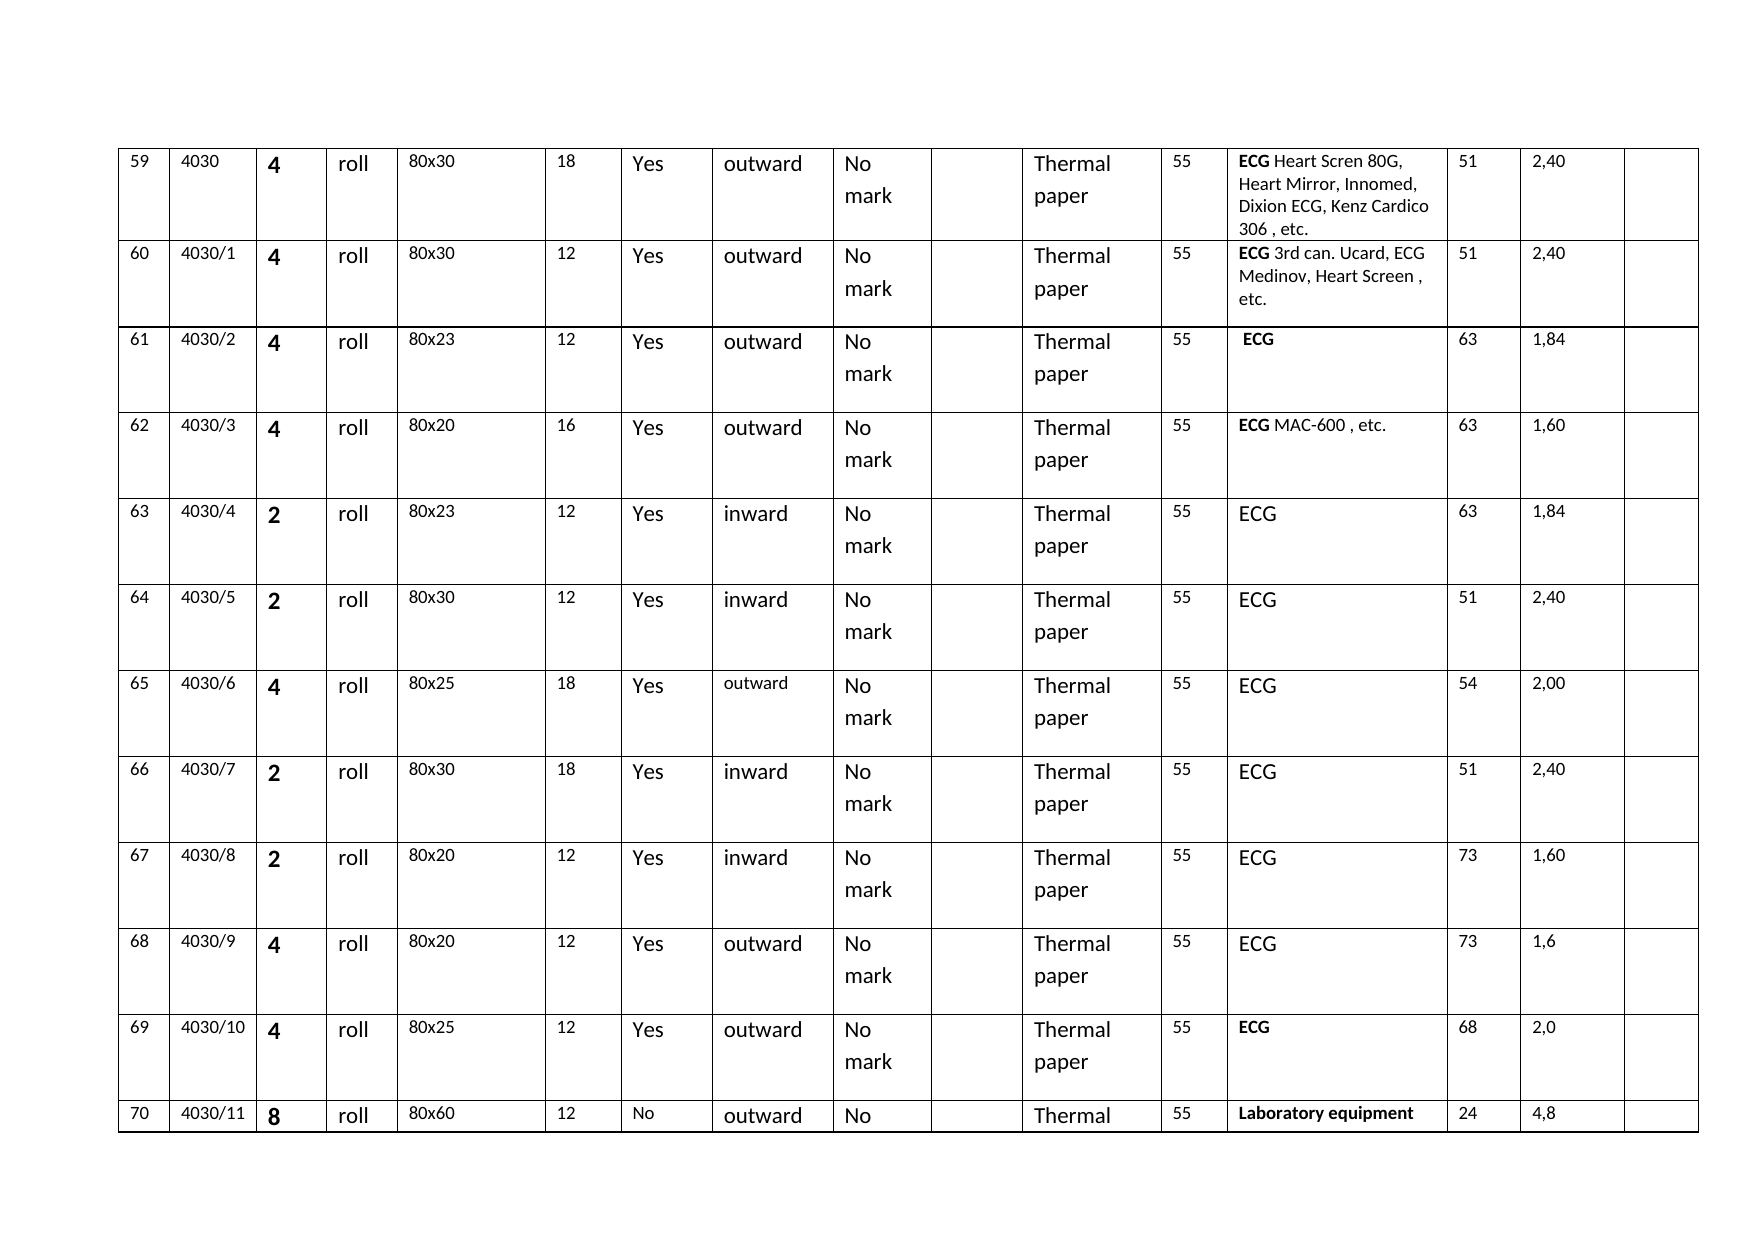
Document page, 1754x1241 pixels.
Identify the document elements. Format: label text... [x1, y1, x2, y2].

table_cell ECG [1228, 929, 1447, 1014]
table_cell No mark [834, 757, 931, 842]
table_cell 55 [1162, 671, 1227, 756]
table_cell Yes [622, 413, 712, 498]
table_cell 80х23 [398, 328, 545, 412]
table_cell 4030/8 [170, 843, 256, 928]
table_cell 4030 [170, 149, 256, 240]
table_cell No mark [834, 671, 931, 756]
table_cell ECG [1228, 843, 1447, 928]
table_cell Thermal paper [1023, 843, 1161, 928]
table_cell 2,0 [1521, 1015, 1624, 1100]
table_cell 4030/10 [170, 1015, 256, 1100]
table_cell 80х30 [398, 149, 545, 240]
table_cell outward [713, 241, 833, 326]
table_cell 55 [1162, 241, 1227, 326]
table_cell 16 [546, 413, 621, 498]
table_cell 63 [1448, 499, 1520, 584]
table_cell 2,00 [1521, 671, 1624, 756]
table_cell roll [327, 1101, 397, 1131]
table_cell roll [327, 1015, 397, 1100]
table_cell 55 [1162, 499, 1227, 584]
table_cell 66 [119, 757, 169, 842]
table_cell [932, 241, 1022, 326]
table_cell [1625, 843, 1698, 928]
table_cell 12 [546, 929, 621, 1014]
table_cell Yes [622, 757, 712, 842]
table_cell 1,60 [1521, 413, 1624, 498]
table_cell Thermal paper [1023, 671, 1161, 756]
table_cell [932, 499, 1022, 584]
table_cell inward [713, 585, 833, 670]
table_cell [1228, 1101, 1447, 1131]
table_cell 55 [1162, 929, 1227, 1014]
table_cell [932, 585, 1022, 670]
table_cell 2 [257, 843, 326, 928]
table_cell No mark [834, 1101, 931, 1131]
table_cell 2 [257, 499, 326, 584]
table_cell 80х25 [398, 671, 545, 756]
table_cell Yes [622, 328, 712, 412]
table_cell inward [713, 757, 833, 842]
table_cell 4 [257, 671, 326, 756]
table_cell [932, 757, 1022, 842]
table_cell [932, 671, 1022, 756]
table_cell 51 [1448, 149, 1520, 240]
table_cell [932, 929, 1022, 1014]
table_cell Yes [622, 1015, 712, 1100]
table_cell 55 [1162, 413, 1227, 498]
table_cell Yes [622, 499, 712, 584]
table_cell 12 [546, 1015, 621, 1100]
table_cell 1,84 [1521, 328, 1624, 412]
table_cell 4030/2 [170, 328, 256, 412]
table_cell 80х30 [398, 241, 545, 326]
table_cell [1625, 929, 1698, 1014]
table_cell 62 [119, 413, 169, 498]
table_cell 51 [1448, 757, 1520, 842]
table_cell 70 [119, 1101, 169, 1131]
table_cell Yes [622, 585, 712, 670]
table_cell 1,84 [1521, 499, 1624, 584]
table_cell ECG 3rd can. Ucard, ECG Medinov, Heart Screen , etc. [1228, 241, 1447, 326]
table_cell 4030/9 [170, 929, 256, 1014]
table_cell Thermal paper [1023, 1015, 1161, 1100]
table_cell [1625, 1015, 1698, 1100]
table_cell Thermal paper [1023, 1101, 1161, 1131]
table_cell 4030/6 [170, 671, 256, 756]
table_cell Yes [622, 929, 712, 1014]
table_cell outward [713, 328, 833, 412]
table_cell No mark [834, 499, 931, 584]
table_cell 4 [257, 328, 326, 412]
table_cell [1625, 757, 1698, 842]
table_cell 1,6 [1521, 929, 1624, 1014]
table_cell outward [713, 149, 833, 240]
table_cell 2,40 [1521, 585, 1624, 670]
table_cell ECG [1228, 499, 1447, 584]
table_cell 12 [546, 499, 621, 584]
table_cell 18 [546, 149, 621, 240]
table_cell 55 [1162, 843, 1227, 928]
table_cell roll [327, 413, 397, 498]
table_cell 55 [1162, 1101, 1227, 1131]
table_cell 80х30 [398, 585, 545, 670]
table_cell 4 [257, 149, 326, 240]
table_cell Thermal paper [1023, 149, 1161, 240]
table_cell ECG [1228, 671, 1447, 756]
table_cell Thermal paper [1023, 328, 1161, 412]
table_cell 73 [1448, 843, 1520, 928]
table_cell 73 [1448, 929, 1520, 1014]
table_cell roll [327, 671, 397, 756]
table_cell 64 [119, 585, 169, 670]
table_cell No mark [834, 241, 931, 326]
table_cell inward [713, 499, 833, 584]
table_cell 80х20 [398, 413, 545, 498]
table_cell ECG MAC-600 , etc. [1228, 413, 1447, 498]
table_cell 12 [546, 241, 621, 326]
table_cell [932, 149, 1022, 240]
table_cell 12 [546, 843, 621, 928]
table_cell 4,8 [1521, 1101, 1624, 1131]
table_cell 69 [119, 1015, 169, 1100]
table_cell 8 [257, 1101, 326, 1131]
table_cell [1625, 585, 1698, 670]
table_cell [932, 328, 1022, 412]
table_cell Yes [622, 241, 712, 326]
table_cell outward [713, 671, 833, 756]
table_cell No mark [834, 1015, 931, 1100]
table_cell No [622, 1101, 712, 1131]
table_cell No mark [834, 149, 931, 240]
table_cell 80х30 [398, 757, 545, 842]
table_cell Yes [622, 843, 712, 928]
table_cell 51 [1448, 241, 1520, 326]
table_cell roll [327, 757, 397, 842]
table_cell 4030/5 [170, 585, 256, 670]
table_cell Thermal paper [1023, 499, 1161, 584]
table_cell 60 [119, 241, 169, 326]
table_cell 59 [119, 149, 169, 240]
table_cell Thermal paper [1023, 929, 1161, 1014]
table_cell 80х60 [398, 1101, 545, 1131]
table_cell 51 [1448, 585, 1520, 670]
table_cell [1625, 241, 1698, 326]
table_cell No mark [834, 585, 931, 670]
table_cell 18 [546, 671, 621, 756]
table_cell 4030/7 [170, 757, 256, 842]
table_cell ECG [1228, 585, 1447, 670]
table_cell 55 [1162, 1015, 1227, 1100]
table_cell 2 [257, 585, 326, 670]
table_cell [932, 1015, 1022, 1100]
table_cell roll [327, 241, 397, 326]
table_cell No mark [834, 413, 931, 498]
table_cell outward [713, 929, 833, 1014]
table_cell [1625, 1101, 1698, 1131]
table_cell [1625, 149, 1698, 240]
table_cell [932, 413, 1022, 498]
table_cell 2,40 [1521, 149, 1624, 240]
table_cell 55 [1162, 328, 1227, 412]
table_cell [932, 843, 1022, 928]
table_cell 2,40 [1521, 757, 1624, 842]
table_cell 68 [1448, 1015, 1520, 1100]
table_cell 80х20 [398, 929, 545, 1014]
table_cell [1625, 413, 1698, 498]
table_cell roll [327, 929, 397, 1014]
table_cell [1625, 499, 1698, 584]
table_cell No mark [834, 328, 931, 412]
table_cell No mark [834, 929, 931, 1014]
table_cell 54 [1448, 671, 1520, 756]
table_cell ECG [1228, 757, 1447, 842]
table_cell 2,40 [1521, 241, 1624, 326]
table_cell ECG [1228, 328, 1447, 412]
table_cell ECG Heart Scren 80G, Heart Mirror, Innomed, Dixion ЕСG, Kenz Cardico 306 , etc. [1228, 149, 1447, 240]
table_cell 68 [119, 929, 169, 1014]
table_cell roll [327, 328, 397, 412]
table_cell 12 [546, 328, 621, 412]
table_cell 80х23 [398, 499, 545, 584]
table_cell ECG [1228, 1015, 1447, 1100]
table_cell Thermal paper [1023, 413, 1161, 498]
table_cell No mark [834, 843, 931, 928]
table_cell roll [327, 585, 397, 670]
table_cell 4 [257, 929, 326, 1014]
table_cell 80х25 [398, 1015, 545, 1100]
table_cell [932, 1101, 1022, 1131]
table_cell Yes [622, 671, 712, 756]
table_cell roll [327, 499, 397, 584]
table_cell 61 [119, 328, 169, 412]
table_cell 67 [119, 843, 169, 928]
table_cell inward [713, 843, 833, 928]
table_cell 4 [257, 413, 326, 498]
table_cell 80х20 [398, 843, 545, 928]
table_cell 1,60 [1521, 843, 1624, 928]
table_cell 18 [546, 757, 621, 842]
table_cell outward [713, 413, 833, 498]
table_cell 65 [119, 671, 169, 756]
table_cell 4030/11 [170, 1101, 256, 1131]
table_cell 12 [546, 585, 621, 670]
table_cell 4030/4 [170, 499, 256, 584]
table_cell 63 [1448, 413, 1520, 498]
table_cell 55 [1162, 149, 1227, 240]
table_cell 12 [546, 1101, 621, 1131]
table_cell 55 [1162, 757, 1227, 842]
table_cell roll [327, 843, 397, 928]
table_cell outward [713, 1015, 833, 1100]
table_cell Thermal paper [1023, 757, 1161, 842]
table_cell 55 [1162, 585, 1227, 670]
table_cell 4 [257, 1015, 326, 1100]
table_cell 24 [1448, 1101, 1520, 1131]
table_cell [1625, 328, 1698, 412]
table_cell Yes [622, 149, 712, 240]
table_cell 4030/1 [170, 241, 256, 326]
table_cell 4 [257, 241, 326, 326]
table_cell roll [327, 149, 397, 240]
table_cell Thermal paper [1023, 585, 1161, 670]
table_cell 2 [257, 757, 326, 842]
table_cell outward [713, 1101, 833, 1131]
table_cell [1625, 671, 1698, 756]
table_cell 4030/3 [170, 413, 256, 498]
table_cell 63 [119, 499, 169, 584]
table_cell 63 [1448, 328, 1520, 412]
table_cell Thermal paper [1023, 241, 1161, 326]
